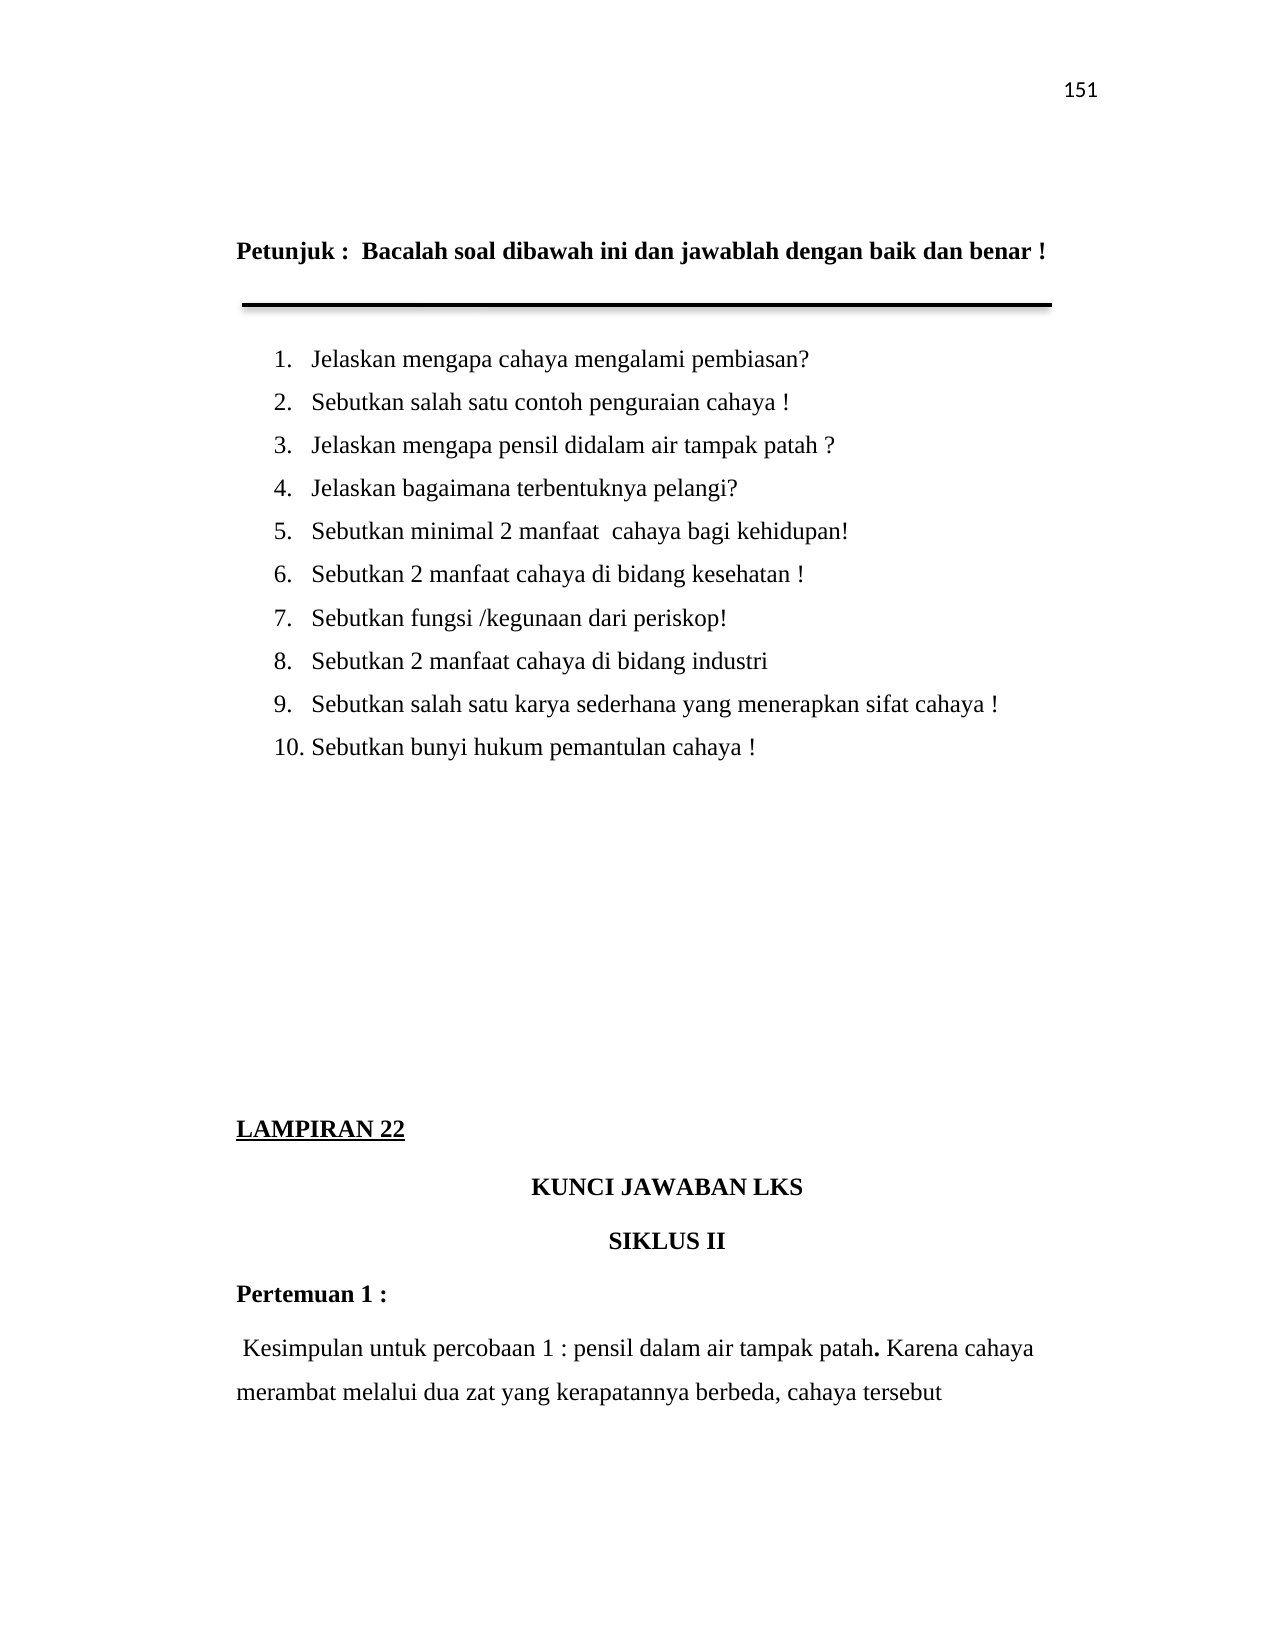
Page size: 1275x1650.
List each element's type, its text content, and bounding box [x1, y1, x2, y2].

text Petunjuk : Bacalah soal dibawah ini dan jawablah dengan baik dan benar ! [236, 236, 1098, 265]
text SIKLUS II [236, 1226, 1098, 1254]
text LAMPIRAN 22 [236, 1114, 1098, 1143]
list Jelaskan mengapa cahaya mengalami pembiasan? [274, 344, 1098, 373]
text Pertemuan 1 : [236, 1279, 1098, 1308]
list Sebutkan salah satu contoh penguraian cahaya ! [274, 387, 1098, 416]
list Sebutkan bunyi hukum pemantulan cahaya ! [274, 732, 1098, 761]
text Kesimpulan untuk percobaan 1 : pensil dalam air tampak patah. Karena cahaya merambat melalui dua zat yang kerapatannya berbeda, cahaya tersebut [236, 1333, 1098, 1405]
list Sebutkan 2 manfaat cahaya di bidang kesehatan ! [274, 559, 1098, 588]
list Jelaskan mengapa pensil didalam air tampak patah ? [274, 430, 1098, 459]
list Sebutkan salah satu karya sederhana yang menerapkan sifat cahaya ! [274, 689, 1098, 718]
list Sebutkan minimal 2 manfaat cahaya bagi kehidupan! [274, 516, 1098, 545]
text KUNCI JAWABAN LKS [236, 1172, 1098, 1201]
list Jelaskan bagaimana terbentuknya pelangi? [274, 473, 1098, 502]
list Sebutkan 2 manfaat cahaya di bidang industri [274, 646, 1098, 674]
list Sebutkan fungsi /kegunaan dari periskop! [274, 603, 1098, 631]
